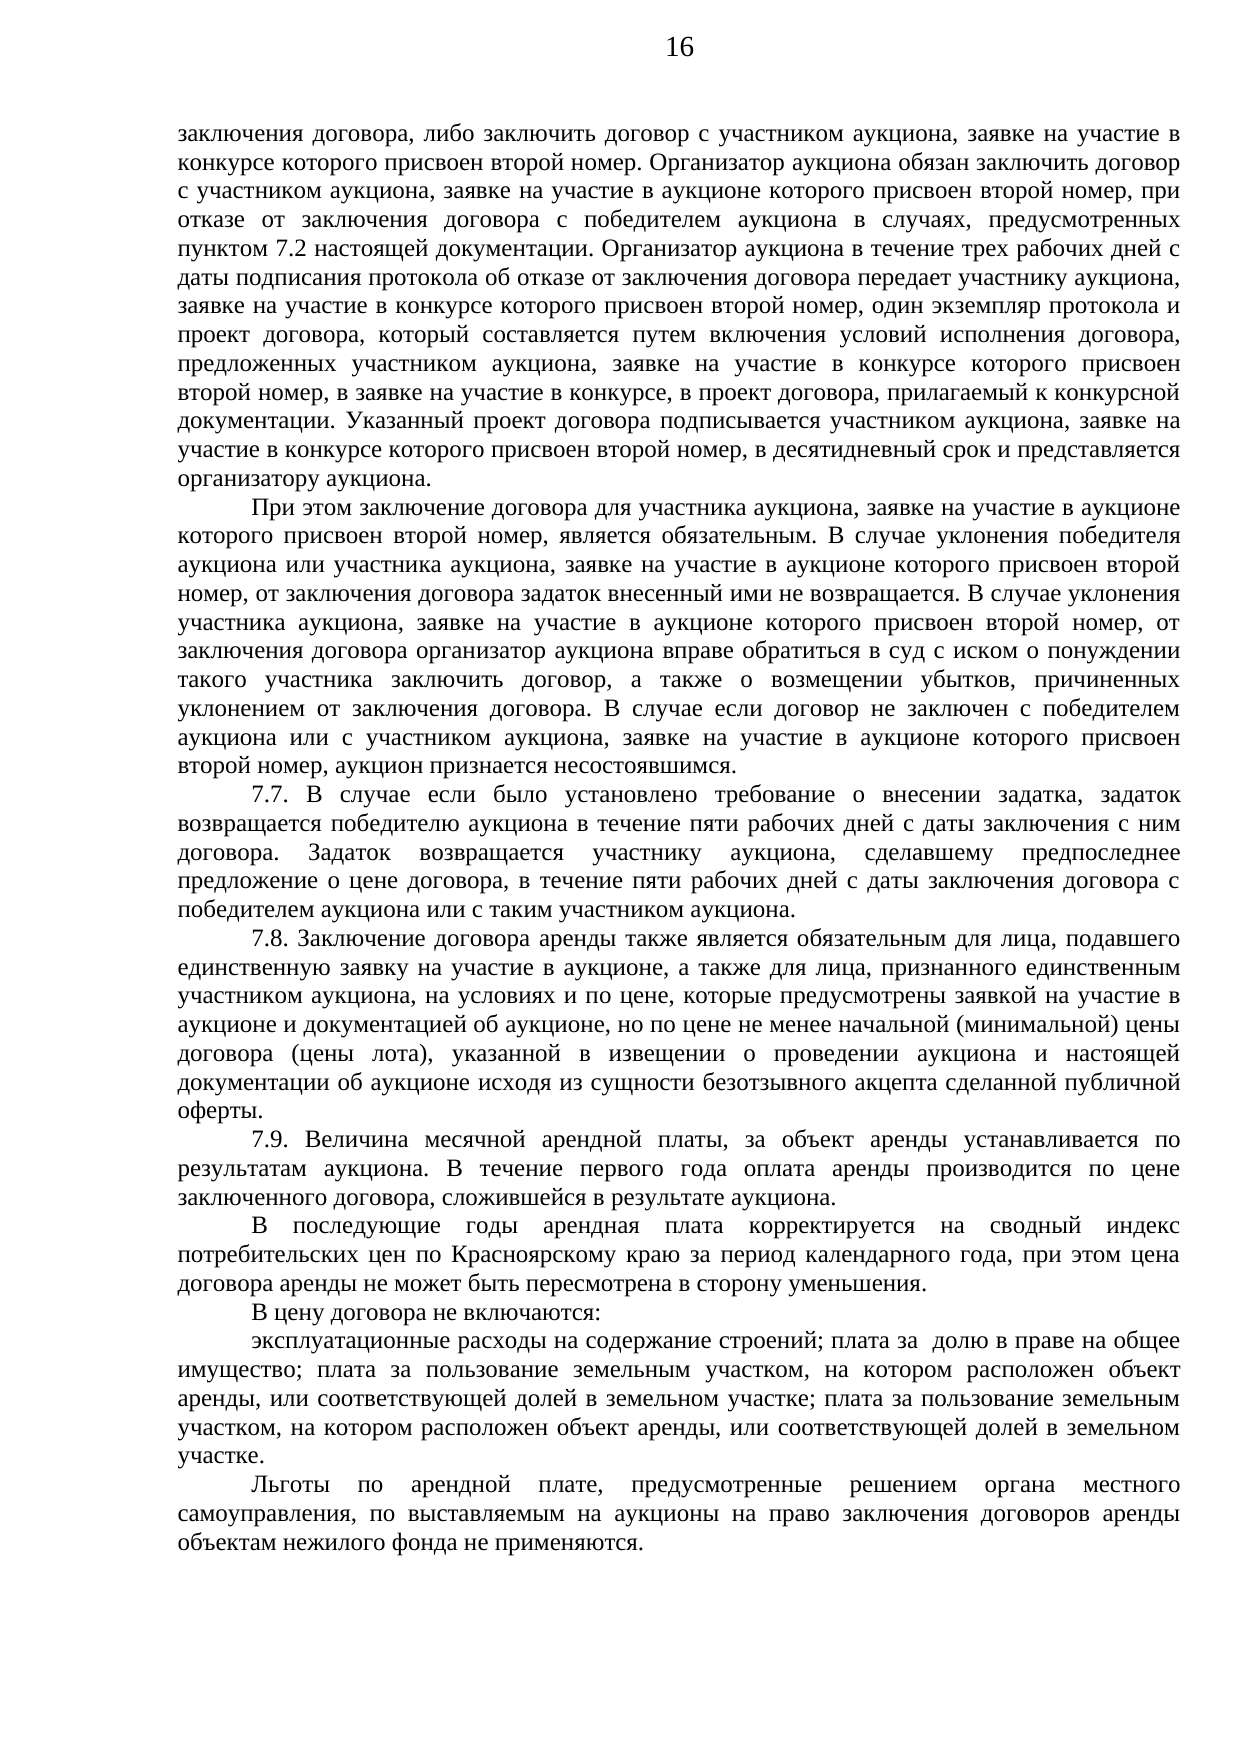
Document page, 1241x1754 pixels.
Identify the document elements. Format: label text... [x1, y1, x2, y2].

text 7.7. В случае если было установлено требование о внесении задатка, задаток возвращается победителю аукциона в течение пяти рабочих дней с даты заключения с ним договора. Задаток возвращается участнику аукциона, сделавшему предпоследнее предложение о цене договора, в течение пяти рабочих дней с даты заключения договора с победителем аукциона или с таким участником аукциона. [177, 779, 1181, 923]
text 7.9. Величина месячной арендной платы, за объект аренды устанавливается по результатам аукциона. В течение первого года оплата аренды производится по цене заключенного договора, сложившейся в результате аукциона. [177, 1124, 1181, 1211]
text эксплуатационные расходы на содержание строений; плата за долю в праве на общее имущество; плата за пользование земельным участком, на котором расположен объект аренды, или соответствующей долей в земельном участке; плата за пользование земельным участком, на котором расположен объект аренды, или соответствующей долей в земельном участке. [177, 1326, 1181, 1469]
text При этом заключение договора для участника аукциона, заявке на участие в аукционе которого присвоен второй номер, является обязательным. В случае уклонения победителя аукциона или участника аукциона, заявке на участие в аукционе которого присвоен второй номер, от заключения договора задаток внесенный ими не возвращается. В случае уклонения участника аукциона, заявке на участие в аукционе которого присвоен второй номер, от заключения договора организатор аукциона вправе обратиться в суд с иском о понуждении такого участника заключить договор, а также о возмещении убытков, причиненных уклонением от заключения договора. В случае если договор не заключен с победителем аукциона или с участником аукциона, заявке на участие в аукционе которого присвоен второй номер, аукцион признается несостоявшимся. [177, 492, 1181, 779]
text В цену договора не включаются: [177, 1297, 1181, 1326]
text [177, 118, 1181, 492]
text 7.8. Заключение договора аренды также является обязательным для лица, подавшего единственную заявку на участие в аукционе, а также для лица, признанного единственным участником аукциона, на условиях и по цене, которые предусмотрены заявкой на участие в аукционе и документацией об аукционе, но по цене не менее начальной (минимальной) цены договора (цены лота), указанной в извещении о проведении аукциона и настоящей документации об аукционе исходя из сущности безотзывного акцепта сделанной публичной оферты. [177, 923, 1181, 1124]
text В последующие годы арендная плата корректируется на сводный индекс потребительских цен по Красноярскому краю за период календарного года, при этом цена договора аренды не может быть пересмотрена в сторону уменьшения. [177, 1211, 1181, 1297]
text Льготы по арендной плате, предусмотренные решением органа местного самоуправления, по выставляемым на аукционы на право заключения договоров аренды объектам нежилого фонда не применяются. [177, 1469, 1181, 1556]
